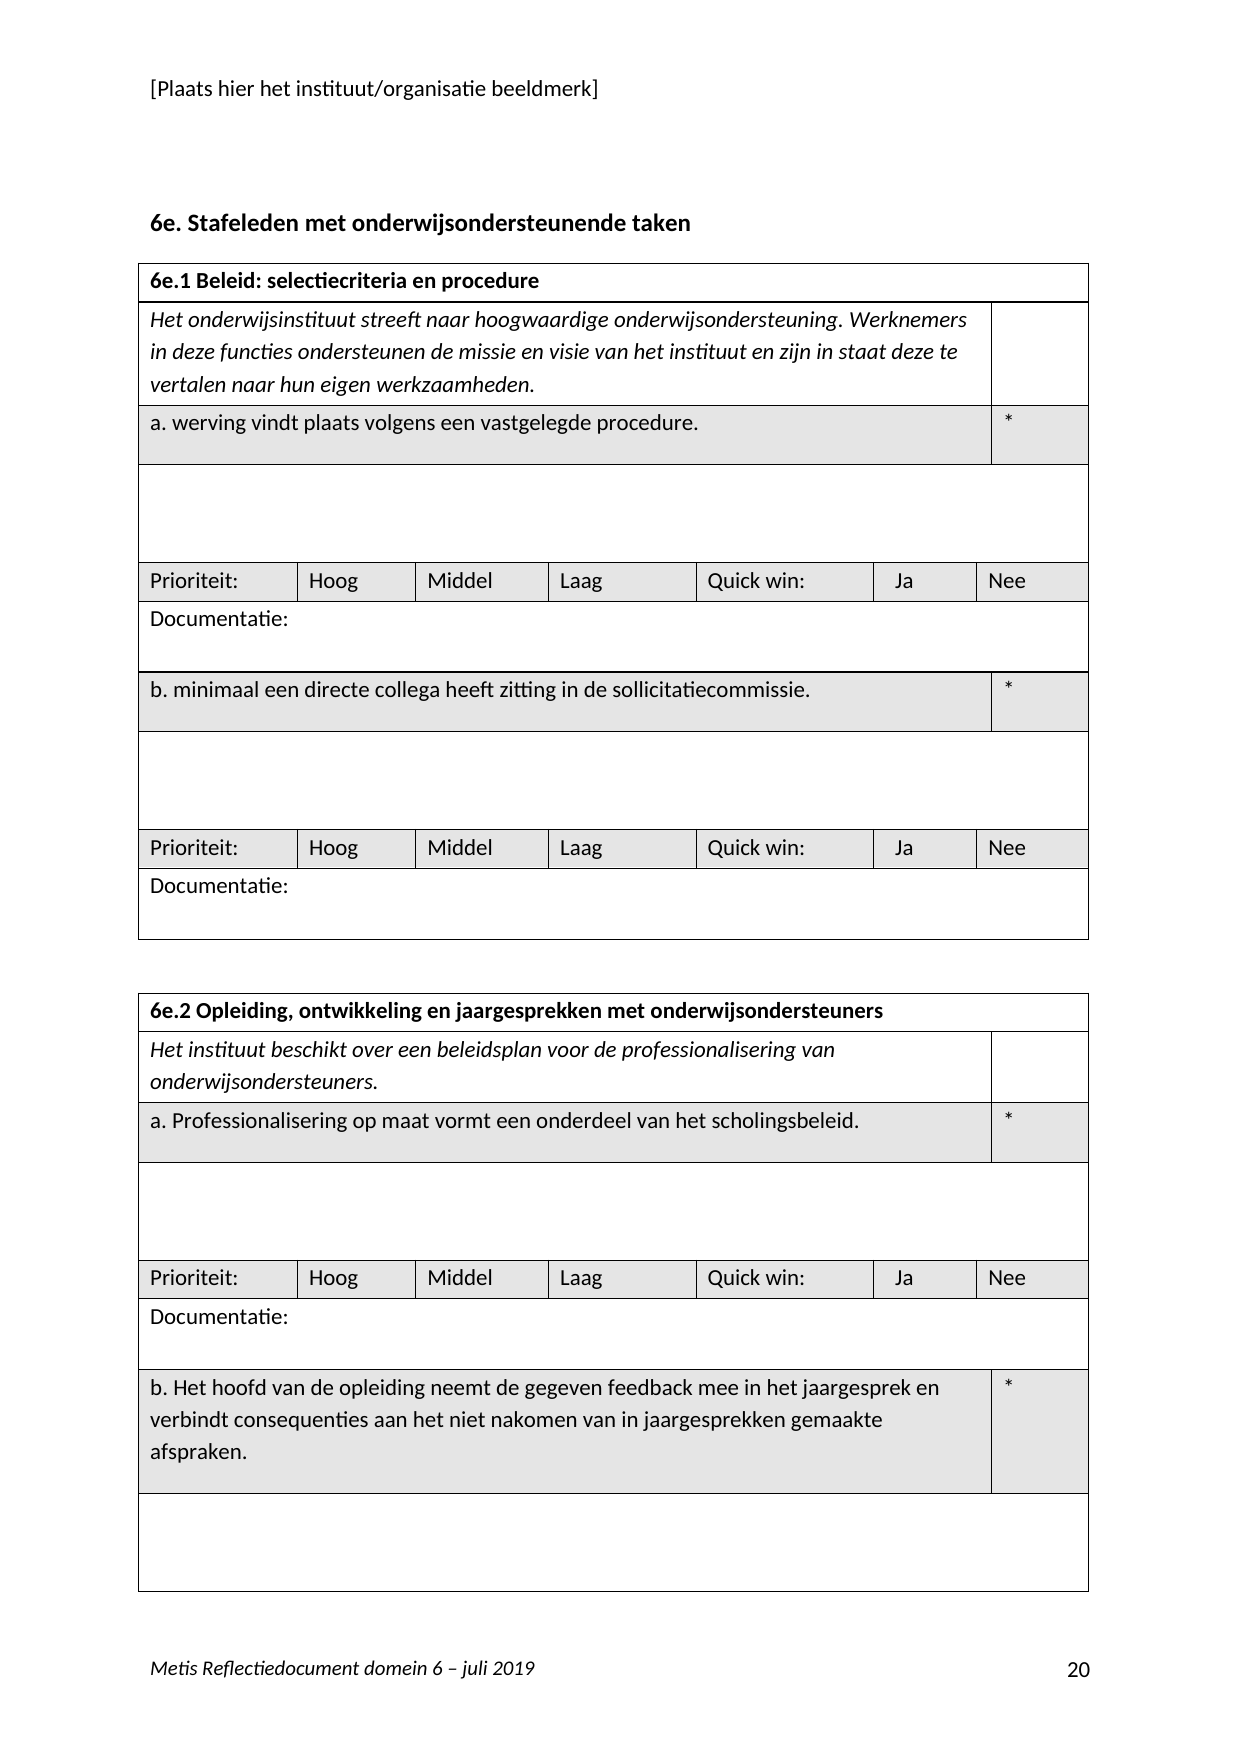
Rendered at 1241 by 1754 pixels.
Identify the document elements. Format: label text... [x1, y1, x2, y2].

table_cell [139, 732, 1088, 829]
table_cell Nee [977, 563, 1088, 601]
table_cell * [992, 673, 1088, 731]
table_cell Ja [874, 563, 976, 601]
table_cell Het instituut beschikt over een beleidsplan voor de professionalisering van onderwijsondersteuners. [139, 1032, 991, 1102]
table_header 6e.1 Beleid: selectiecriteria en procedure [139, 264, 1088, 301]
table_cell Quick win: [697, 830, 873, 867]
table_cell Ja [874, 1261, 976, 1298]
table_cell Quick win: [697, 563, 873, 601]
table_cell b. Het hoofd van de opleiding neemt de gegeven feedback mee in het jaargesprek en verbindt consequenties aan het niet nakomen van in jaargesprekken gemaakte afspraken. [139, 1370, 991, 1493]
table_cell [139, 1494, 1088, 1591]
table_cell Middel [416, 830, 548, 867]
text 6e. Stafeleden met onderwijsondersteunende taken [150, 207, 1090, 237]
table_cell Prioriteit: [139, 1261, 297, 1298]
table_cell Laag [549, 1261, 696, 1298]
table_cell * [992, 406, 1088, 464]
table_cell * [992, 1370, 1088, 1493]
table_cell Documentatie: [139, 869, 1088, 938]
table_cell [139, 1163, 1088, 1259]
table_cell Middel [416, 563, 548, 601]
table_cell b. minimaal een directe collega heeft zitting in de sollicitatiecommissie. [139, 673, 991, 731]
table_cell Documentatie: [139, 602, 1088, 671]
table_cell Laag [549, 830, 696, 867]
table_cell Documentatie: [139, 1299, 1088, 1369]
table_cell Hoog [298, 830, 415, 867]
table_cell a. werving vindt plaats volgens een vastgelegde procedure. [139, 406, 991, 464]
table_cell Quick win: [697, 1261, 873, 1298]
table_cell Hoog [298, 563, 415, 601]
table_header 6e.2 Opleiding, ontwikkeling en jaargesprekken met onderwijsondersteuners [139, 994, 1088, 1031]
table_cell a. Professionalisering op maat vormt een onderdeel van het scholingsbeleid. [139, 1103, 991, 1162]
table_cell Het onderwijsinstituut streeft naar hoogwaardige onderwijsondersteuning. Werknemers in deze functies ondersteunen de missie en visie van het instituut en zijn in staat deze te vertalen naar hun eigen werkzaamheden. [139, 303, 991, 404]
table_cell [992, 1032, 1088, 1102]
table_cell [992, 303, 1088, 404]
table_cell Nee [977, 1261, 1088, 1298]
table_cell Nee [977, 830, 1088, 867]
table_cell Prioriteit: [139, 830, 297, 867]
table_cell Hoog [298, 1261, 415, 1298]
table_cell * [992, 1103, 1088, 1162]
table_cell [139, 465, 1088, 562]
table_cell Middel [416, 1261, 548, 1298]
table_cell Laag [549, 563, 696, 601]
table_cell Prioriteit: [139, 563, 297, 601]
table_cell Ja [874, 830, 976, 867]
